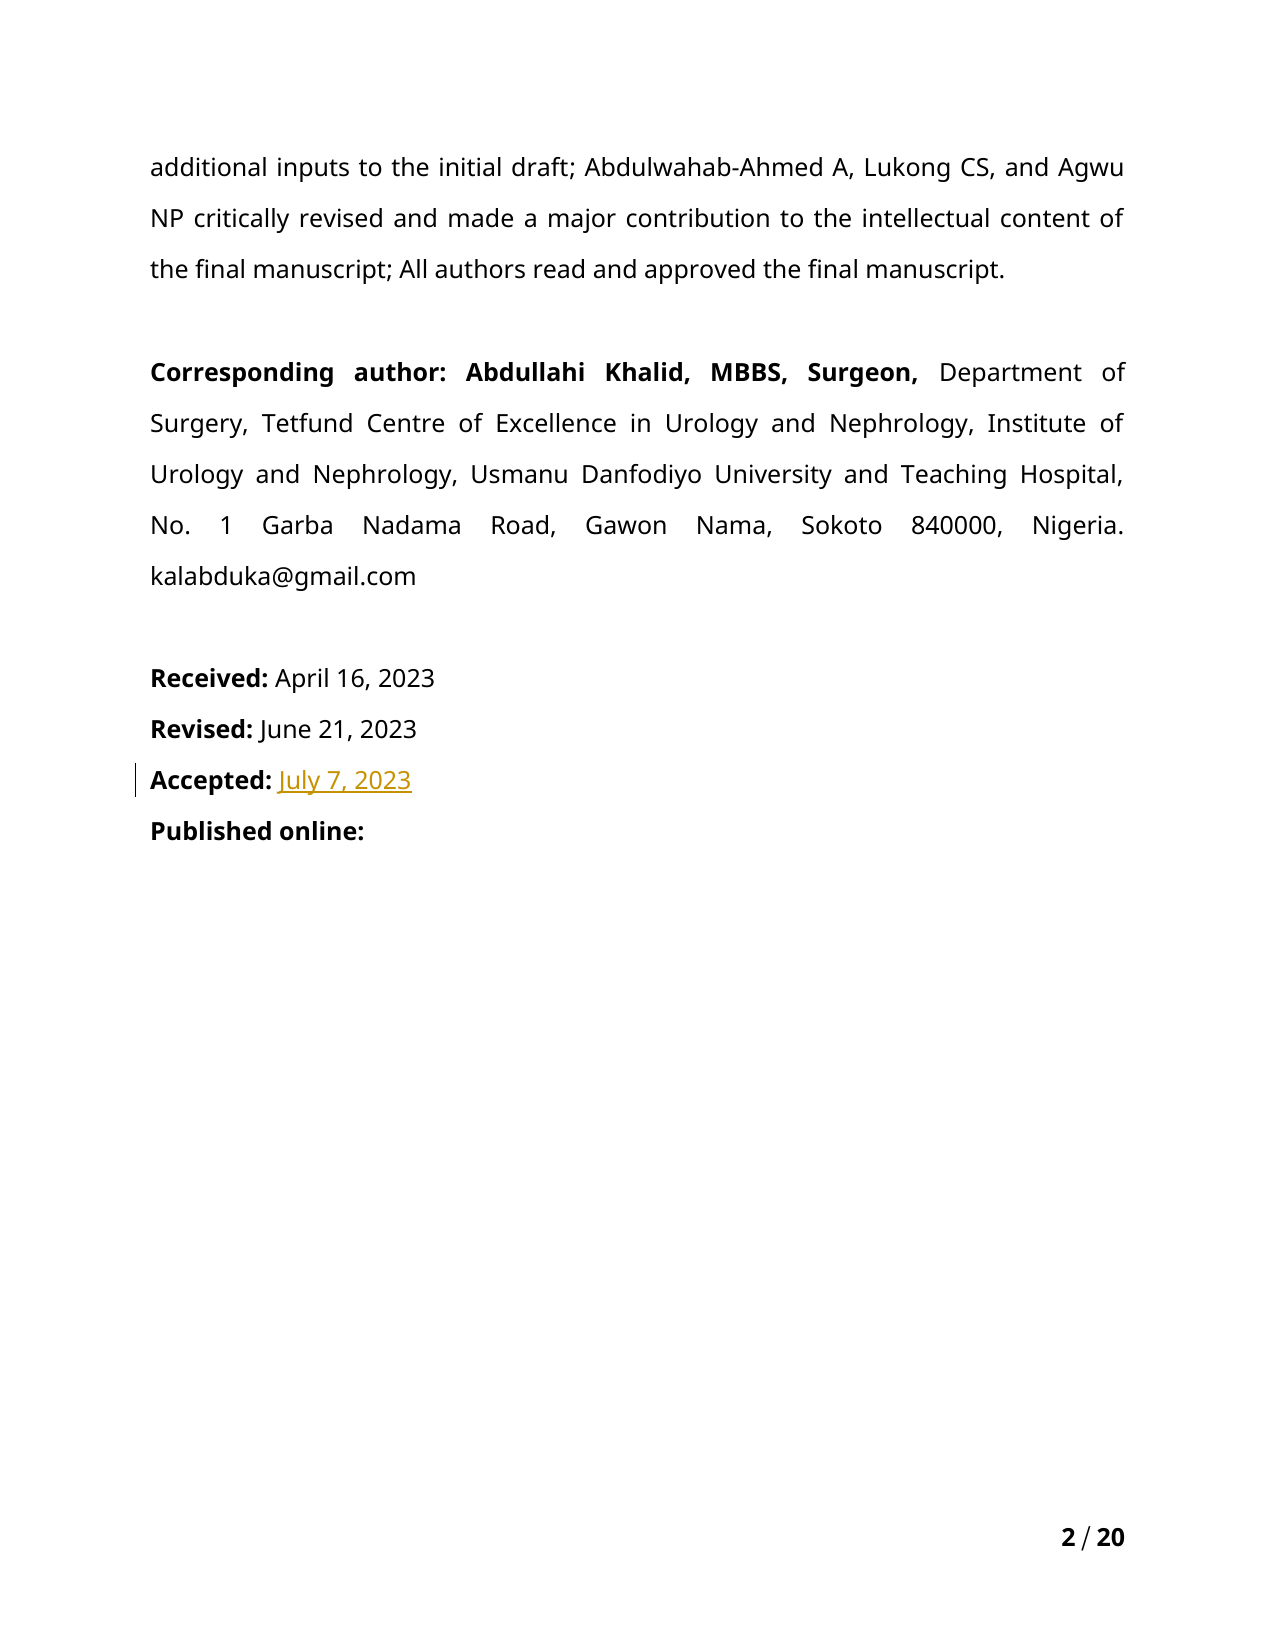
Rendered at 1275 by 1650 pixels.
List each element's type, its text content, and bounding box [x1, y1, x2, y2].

text Corresponding author: Abdullahi Khalid, MBBS, Surgeon, Department of Surgery, Tetfund Centre of Excellence in Urology and Nephrology, Institute of Urology and Nephrology, Usmanu Danfodiyo University and Teaching Hospital, No. 1 Garba Nadama Road, Gawon Nama, Sokoto 840000, Nigeria. kalabduka@gmail.com [150, 354, 1125, 592]
text Published online: [150, 813, 1125, 848]
text Received: April 16, 2023 [150, 660, 1125, 694]
text Revised: June 21, 2023 [150, 711, 1125, 746]
text Accepted: [150, 762, 1125, 797]
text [150, 150, 1125, 286]
